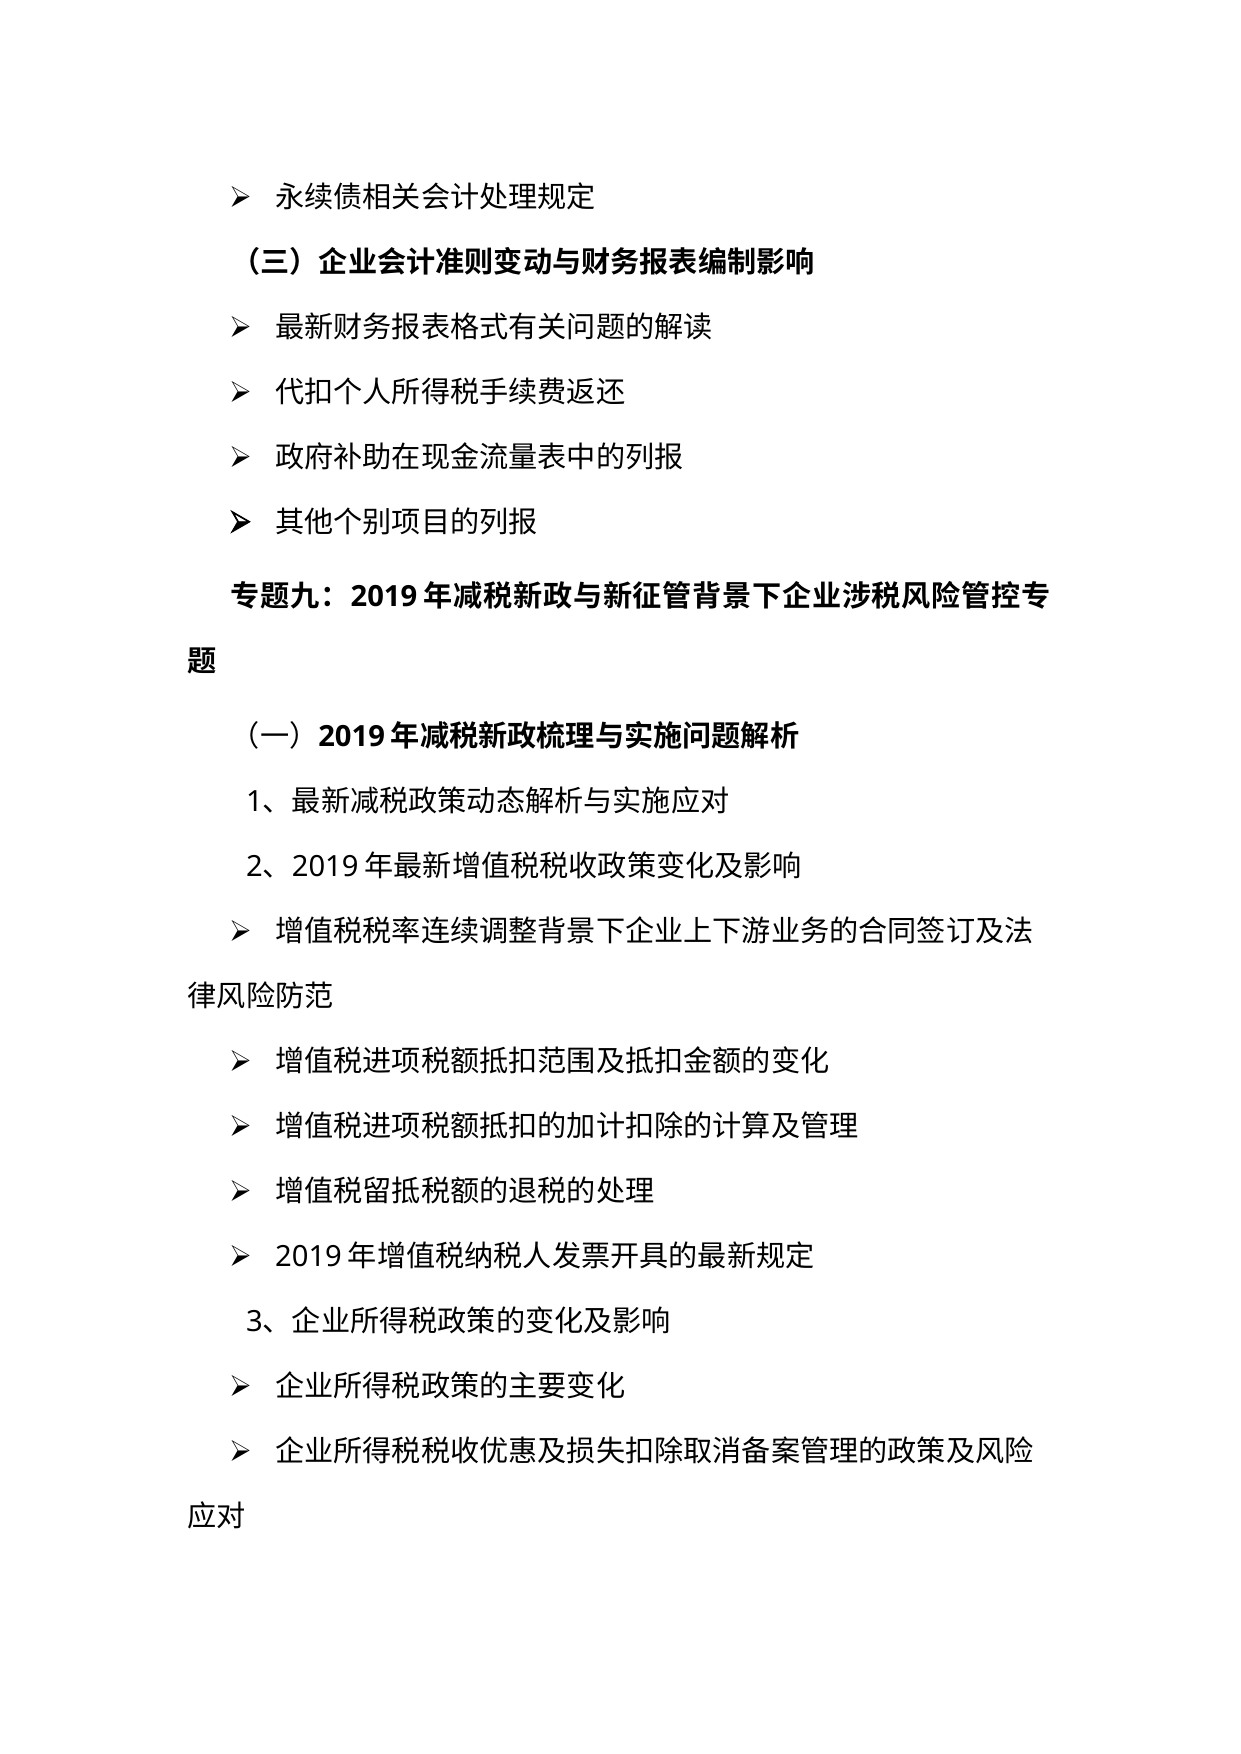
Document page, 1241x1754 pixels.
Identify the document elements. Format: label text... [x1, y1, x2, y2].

text 2、2019年最新增值税税收政策变化及影响 [187, 831, 1053, 896]
list 永续债相关会计处理规定 [187, 162, 1053, 227]
list 其他个别项目的列报 [187, 487, 1053, 552]
text 专题九：2019年减税新政与新征管背景下企业涉税风险管控专题 [187, 562, 1053, 692]
list 增值税进项税额抵扣的加计扣除的计算及管理 [187, 1091, 1053, 1156]
list 增值税进项税额抵扣范围及抵扣金额的变化 [187, 1026, 1053, 1091]
list 增值税留抵税额的退税的处理 [187, 1156, 1053, 1221]
list 增值税税率连续调整背景下企业上下游业务的合同签订及法律风险防范 [187, 896, 1053, 1026]
list 2019年减税新政梳理与实施问题解析 [187, 701, 1053, 766]
list 2019年增值税纳税人发票开具的最新规定 [187, 1221, 1053, 1286]
text 3、企业所得税政策的变化及影响 [187, 1286, 1053, 1351]
list 政府补助在现金流量表中的列报 [187, 422, 1053, 487]
text （三）企业会计准则变动与财务报表编制影响 [231, 227, 1053, 292]
list 企业所得税政策的主要变化 [187, 1351, 1053, 1416]
text 1、最新减税政策动态解析与实施应对 [187, 766, 1053, 831]
list 企业所得税税收优惠及损失扣除取消备案管理的政策及风险应对 [187, 1416, 1053, 1546]
list 代扣个人所得税手续费返还 [187, 357, 1053, 422]
list 最新财务报表格式有关问题的解读 [187, 292, 1053, 357]
